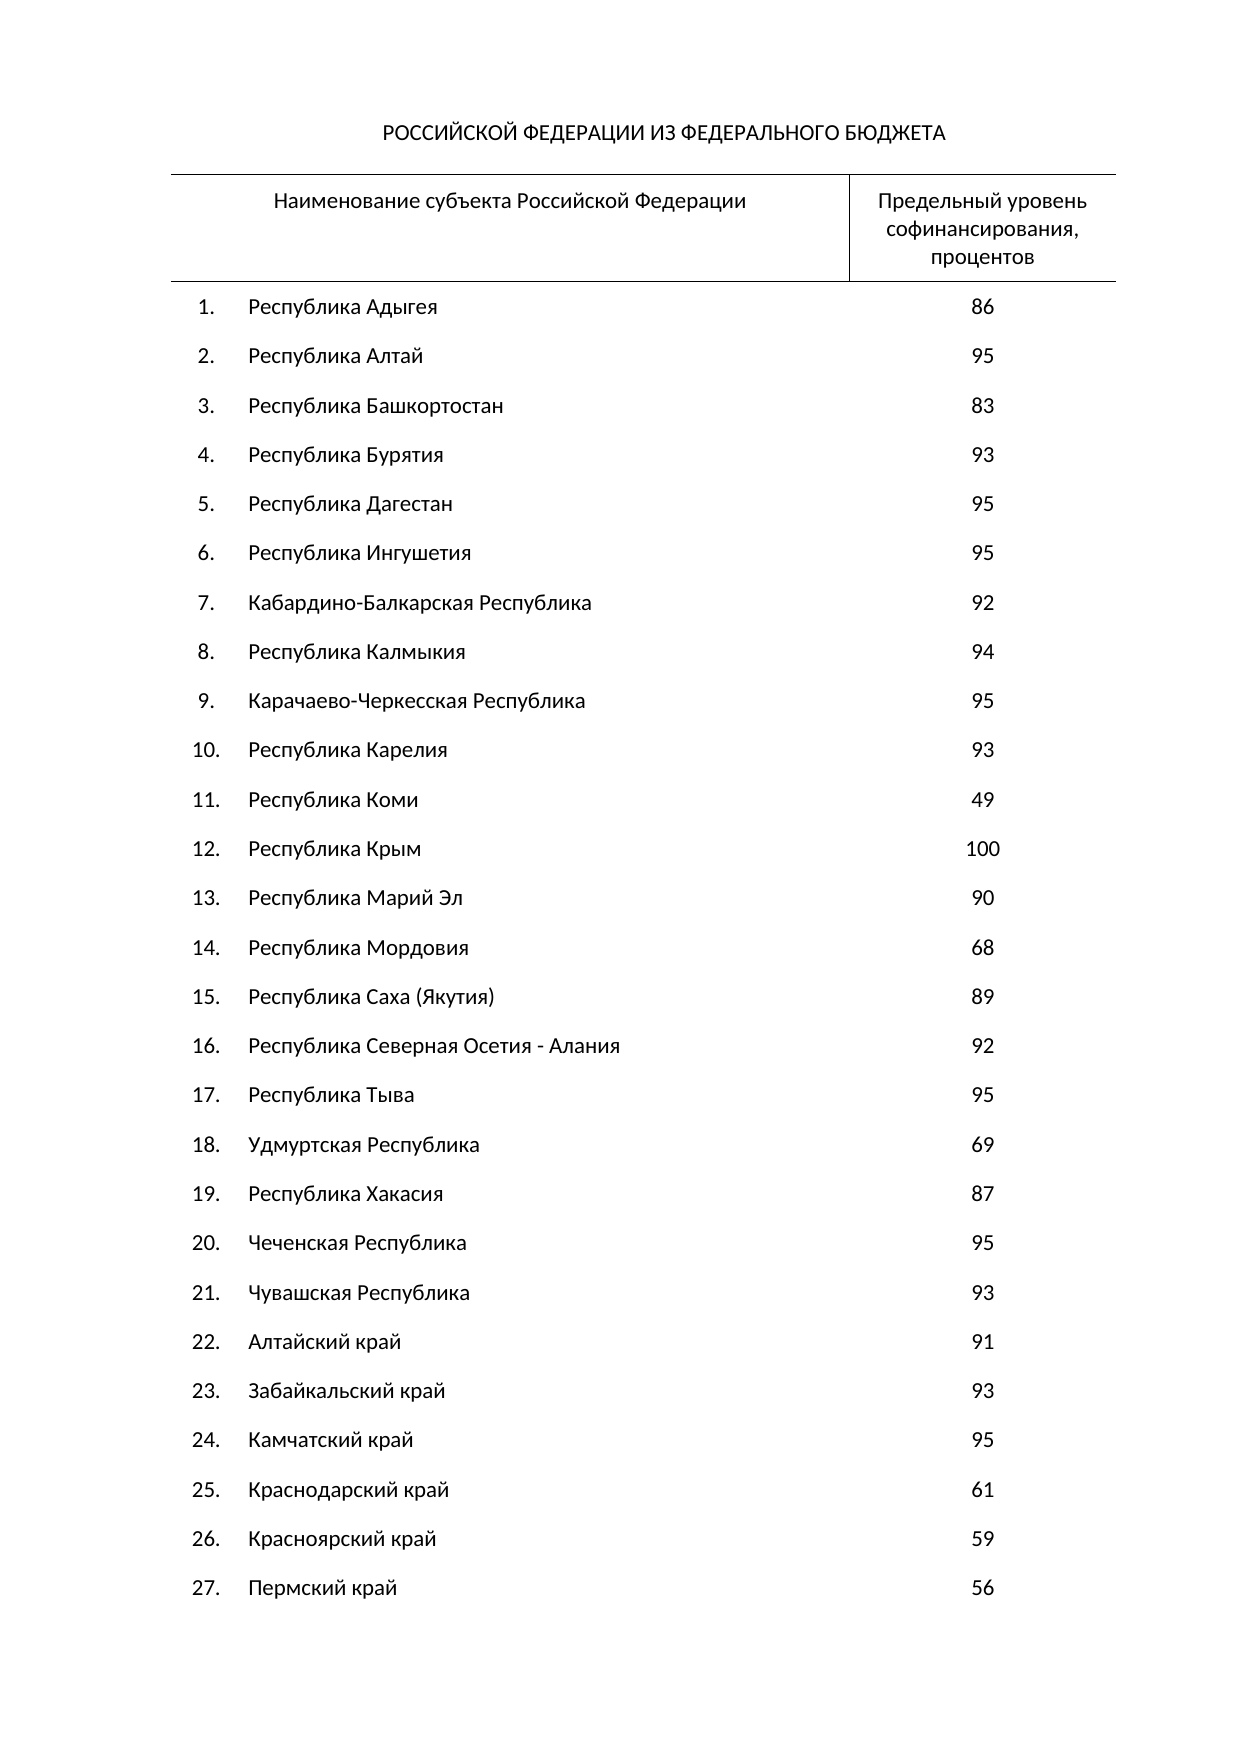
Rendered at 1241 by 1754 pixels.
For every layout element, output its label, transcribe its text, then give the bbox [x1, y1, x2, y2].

table_cell Республика Адыгея [242, 282, 850, 331]
table_cell 5. [171, 479, 242, 528]
table_cell Республика Крым [242, 824, 850, 873]
table_cell 15. [171, 971, 242, 1021]
table_cell 92 [850, 1021, 1116, 1070]
table_cell 56 [850, 1563, 1116, 1612]
table_cell 89 [850, 971, 1116, 1021]
table_cell 87 [850, 1169, 1116, 1218]
table_cell 59 [850, 1513, 1116, 1563]
table_cell 49 [850, 774, 1116, 823]
table_cell 10. [171, 725, 242, 774]
table_cell 11. [171, 774, 242, 823]
table_cell Красноярский край [242, 1513, 850, 1563]
table_cell 22. [171, 1316, 242, 1366]
table_cell 95 [850, 1415, 1116, 1464]
table_cell Республика Дагестан [242, 479, 850, 528]
table_cell Пермский край [242, 1563, 850, 1612]
table_cell 93 [850, 1267, 1116, 1316]
table_cell 24. [171, 1415, 242, 1464]
table_cell 95 [850, 479, 1116, 528]
table_cell Республика Северная Осетия - Алания [242, 1021, 850, 1070]
table_cell 69 [850, 1119, 1116, 1168]
table_cell 25. [171, 1464, 242, 1513]
table_cell Кабардино-Балкарская Республика [242, 577, 850, 626]
table_cell Республика Калмыкия [242, 626, 850, 676]
table_cell 2. [171, 331, 242, 380]
table_cell 21. [171, 1267, 242, 1316]
table_cell Чувашская Республика [242, 1267, 850, 1316]
table_cell 4. [171, 429, 242, 479]
table_cell Республика Алтай [242, 331, 850, 380]
table_cell 8. [171, 626, 242, 676]
table_cell Республика Бурятия [242, 429, 850, 479]
table_cell 95 [850, 676, 1116, 725]
table_cell 13. [171, 873, 242, 922]
table_cell Краснодарский край [242, 1464, 850, 1513]
table_cell 90 [850, 873, 1116, 922]
table_cell 95 [850, 528, 1116, 577]
table_header Предельный уровень софинансирования, процентов [850, 175, 1116, 281]
table_cell 12. [171, 824, 242, 873]
table_cell Республика Башкортостан [242, 380, 850, 429]
table_cell 16. [171, 1021, 242, 1070]
table_cell Республика Тыва [242, 1070, 850, 1119]
table_cell Карачаево-Черкесская Республика [242, 676, 850, 725]
table_cell 93 [850, 429, 1116, 479]
table_cell 95 [850, 331, 1116, 380]
table_cell 93 [850, 1366, 1116, 1415]
table_cell Камчатский край [242, 1415, 850, 1464]
table_cell 7. [171, 577, 242, 626]
table_cell Удмуртская Республика [242, 1119, 850, 1168]
table_cell 14. [171, 922, 242, 971]
table_header Наименование субъекта Российской Федерации [171, 175, 849, 281]
table_cell 3. [171, 380, 242, 429]
table_cell 6. [171, 528, 242, 577]
table_cell Республика Карелия [242, 725, 850, 774]
table_cell Республика Марий Эл [242, 873, 850, 922]
table_cell 86 [850, 282, 1116, 331]
table_cell 83 [850, 380, 1116, 429]
table_cell 92 [850, 577, 1116, 626]
table_cell 95 [850, 1218, 1116, 1267]
table_cell Чеченская Республика [242, 1218, 850, 1267]
table_cell 9. [171, 676, 242, 725]
table_cell 68 [850, 922, 1116, 971]
table_cell 1. [171, 282, 242, 331]
text РОССИЙСКОЙ ФЕДЕРАЦИИ ИЗ ФЕДЕРАЛЬНОГО БЮДЖЕТА [177, 118, 1152, 146]
table_cell 18. [171, 1119, 242, 1168]
table_cell Республика Коми [242, 774, 850, 823]
table_cell 26. [171, 1513, 242, 1563]
table_cell 17. [171, 1070, 242, 1119]
table_cell Республика Саха (Якутия) [242, 971, 850, 1021]
table_cell 20. [171, 1218, 242, 1267]
table_cell 27. [171, 1563, 242, 1612]
table_cell Республика Ингушетия [242, 528, 850, 577]
table_cell Алтайский край [242, 1316, 850, 1366]
table_cell 95 [850, 1070, 1116, 1119]
table_cell 19. [171, 1169, 242, 1218]
table_cell 94 [850, 626, 1116, 676]
table_cell 91 [850, 1316, 1116, 1366]
table_cell 100 [850, 824, 1116, 873]
table_cell Республика Хакасия [242, 1169, 850, 1218]
table_cell 23. [171, 1366, 242, 1415]
table_cell 61 [850, 1464, 1116, 1513]
table_cell Забайкальский край [242, 1366, 850, 1415]
table_cell Республика Мордовия [242, 922, 850, 971]
table_cell 93 [850, 725, 1116, 774]
